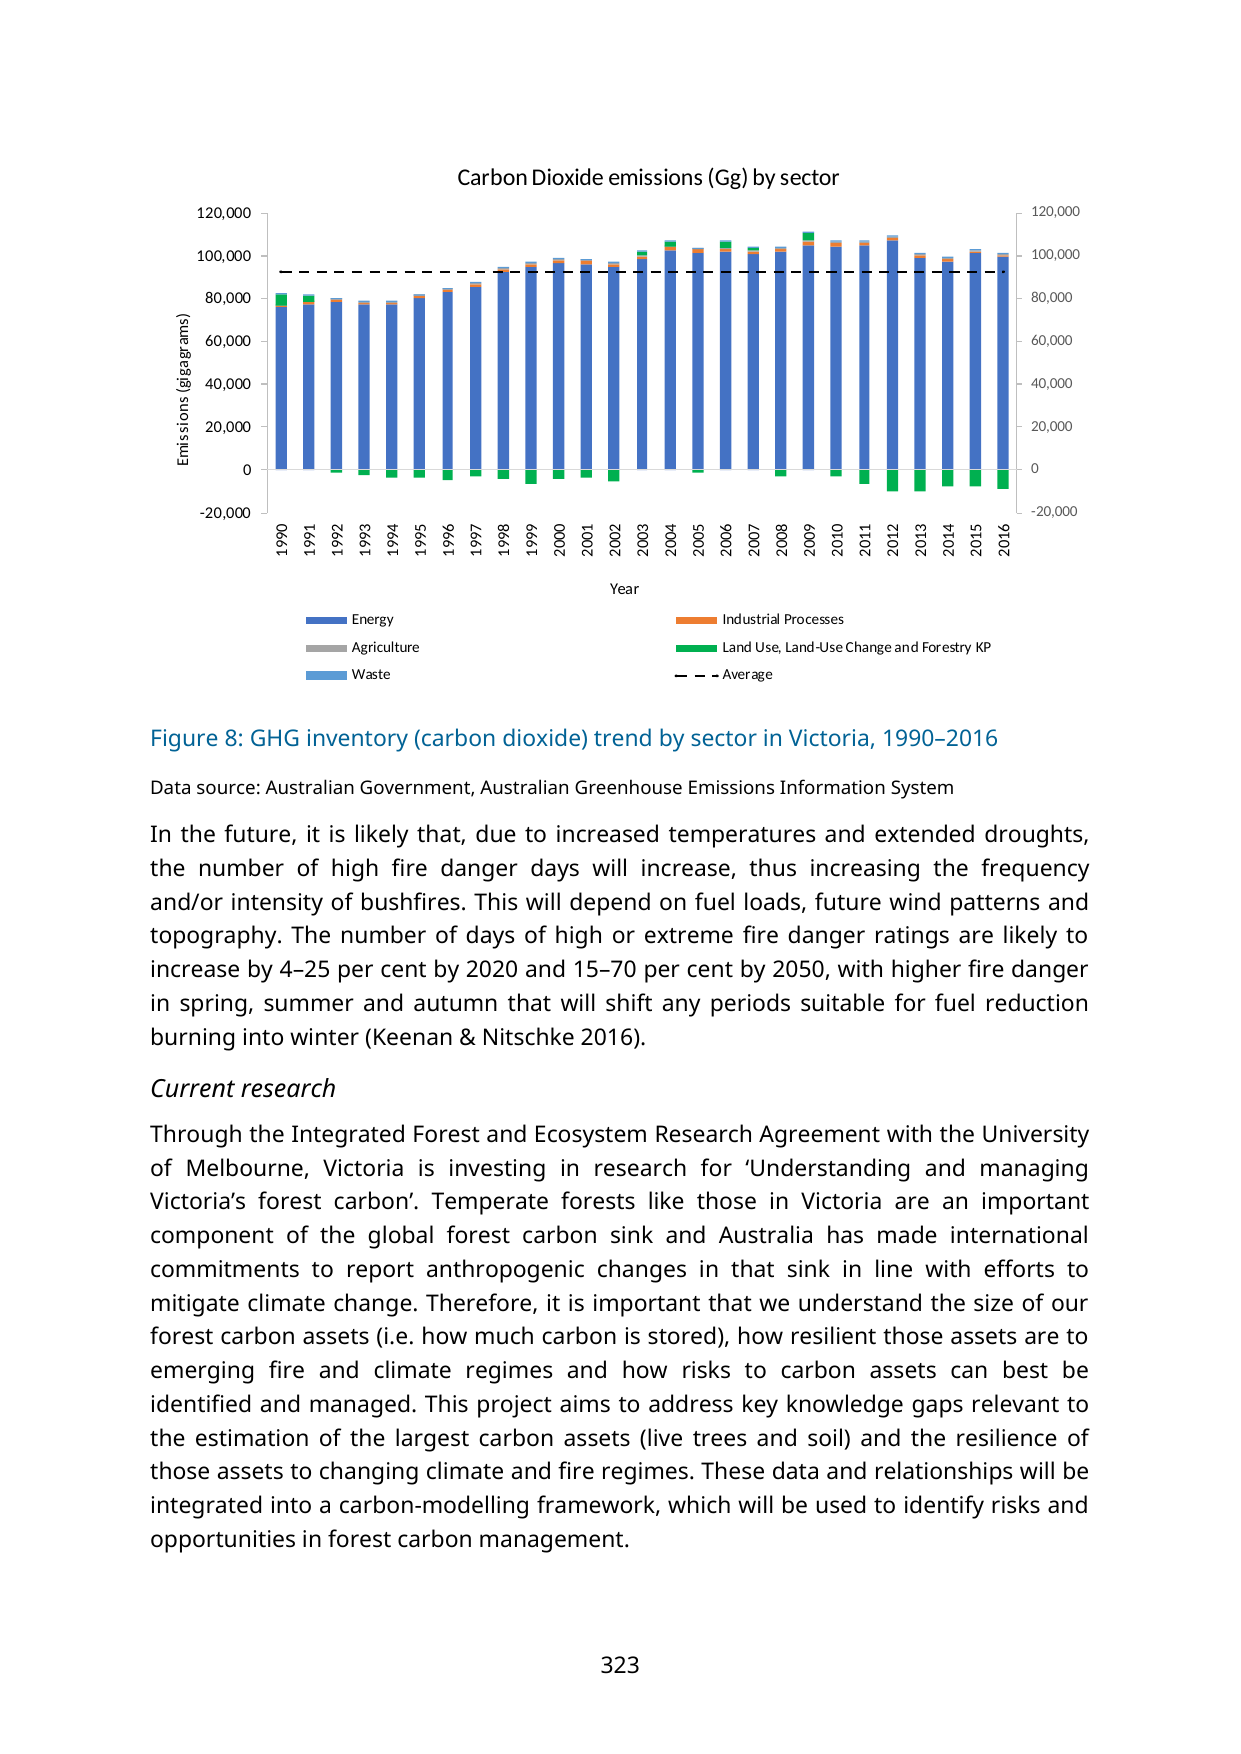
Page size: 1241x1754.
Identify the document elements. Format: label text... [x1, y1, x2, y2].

text In the future, it is likely that, due to increased temperatures and extended droughts, the number of high fire danger days will increase, thus increasing the frequency and/or intensity of bushfires. This will depend on fuel loads, future wind patterns and topography. The number of days of high or extreme fire danger ratings are likely to increase by 4–25 per cent by 2020 and 15–70 per cent by 2050, with higher fire danger in spring, summer and autumn that will shift any periods suitable for fuel reduction burning into winter (Keenan & Nitschke 2016). [150, 818, 1090, 1052]
text Data source: Australian Government, Australian Greenhouse Emissions Information System [150, 774, 1090, 799]
text Through the Integrated Forest and Ecosystem Research Agreement with the University of Melbourne, Victoria is investing in research for ‘Understanding and managing Victoria’s forest carbon’. Temperate forests like those in Victoria are an important component of the global forest carbon sink and Australia has made international commitments to report anthropogenic changes in that sink in line with efforts to mitigate climate change. Therefore, it is important that we understand the size of our forest carbon assets (i.e. how much carbon is stored), how resilient those assets are to emerging fire and climate regimes and how risks to carbon assets can best be identified and managed. This project aims to address key knowledge gaps relevant to the estimation of the largest carbon assets (live trees and soil) and the resilience of those assets to changing climate and fire regimes. These data and relationships will be integrated into a carbon-modelling framework, which will be used to identify risks and opportunities in forest carbon management. [150, 1118, 1090, 1554]
text Current research [150, 1071, 1090, 1105]
